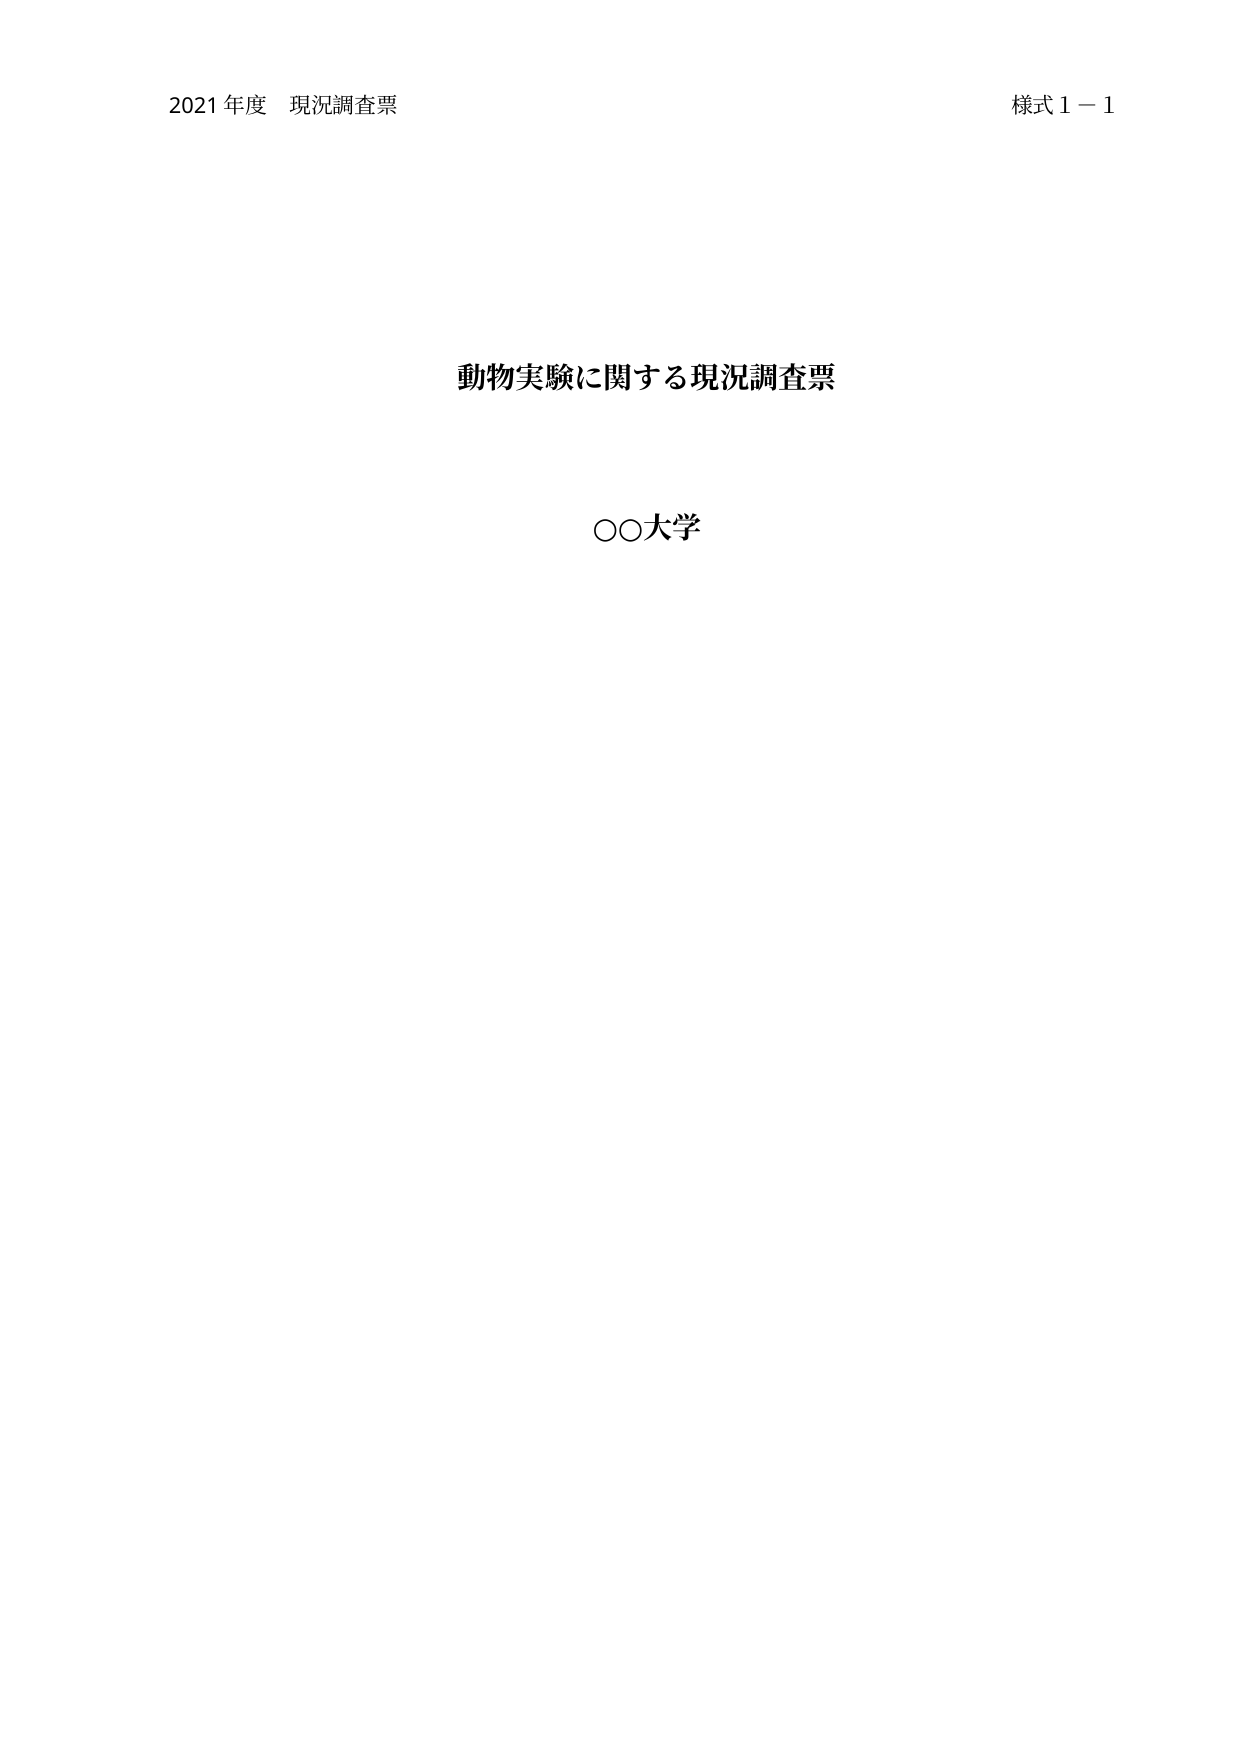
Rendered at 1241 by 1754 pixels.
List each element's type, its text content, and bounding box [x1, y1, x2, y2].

text ○○大学 [169, 488, 1125, 563]
text 動物実験に関する現況調査票 [169, 338, 1125, 413]
